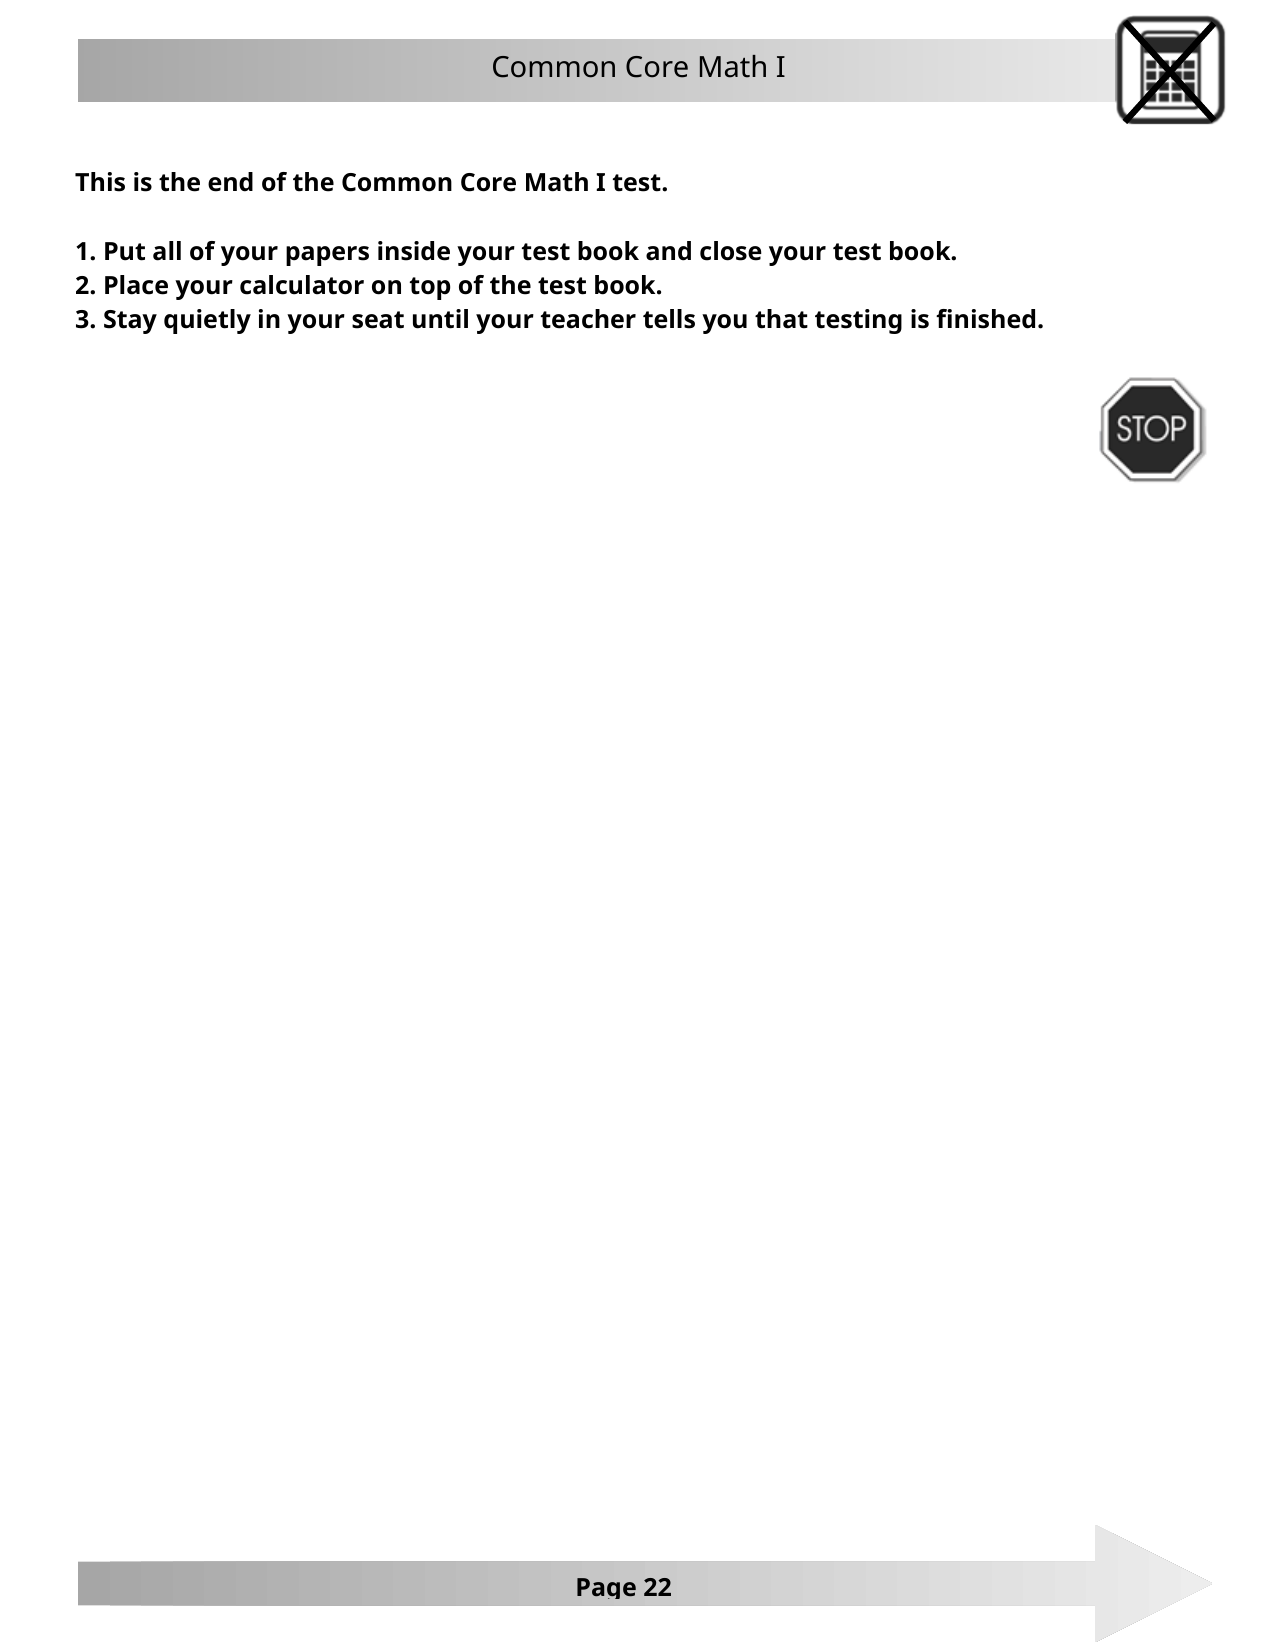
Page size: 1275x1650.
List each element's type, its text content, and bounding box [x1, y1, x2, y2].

text This is the end of the Common Core Math I test. [75, 165, 1200, 199]
text 1. Put all of your papers inside your test book and close your test book. [75, 233, 1200, 267]
picture [1115, 13, 1275, 125]
text 2. Place your calculator on top of the test book. [75, 267, 1200, 301]
text 3. Stay quietly in your seat until your teacher tells you that testing is finished. [75, 301, 1200, 335]
picture [1095, 370, 1227, 488]
